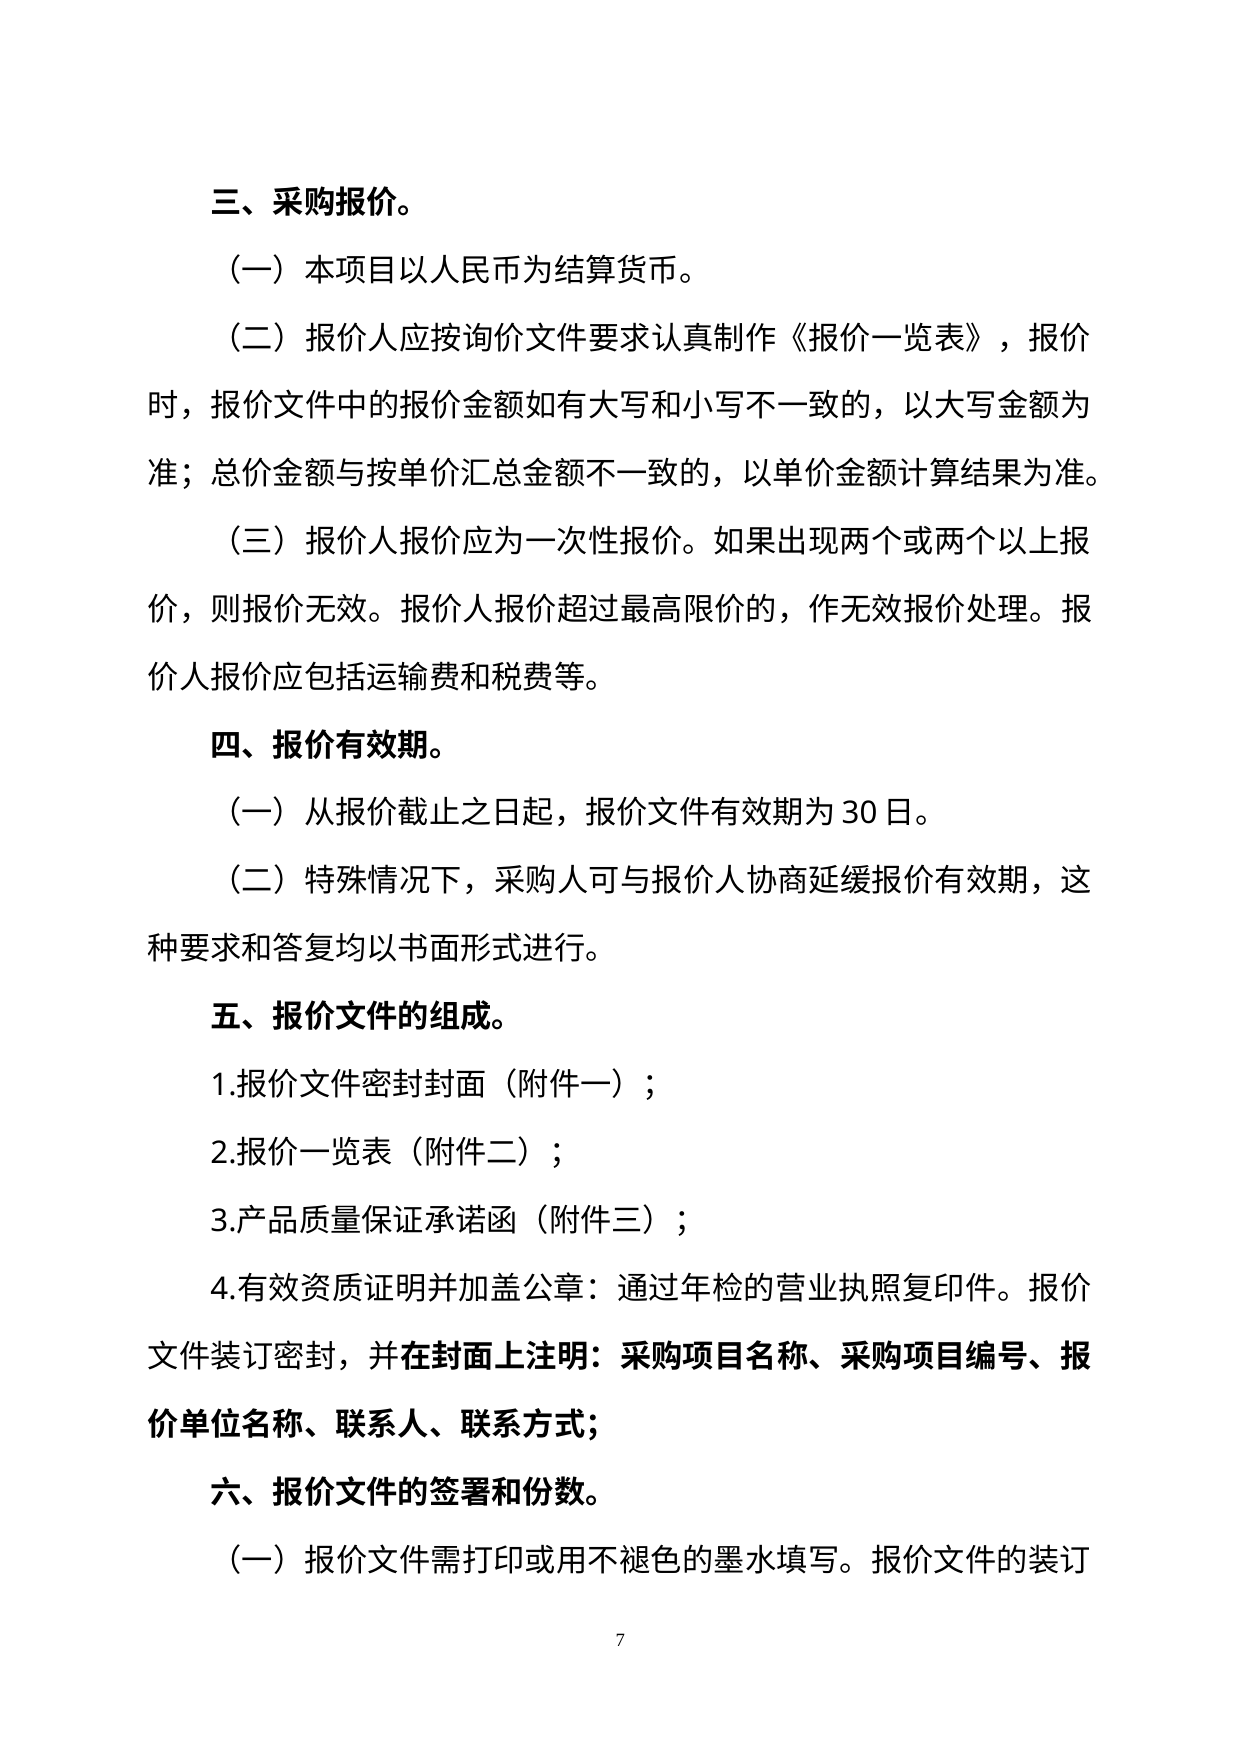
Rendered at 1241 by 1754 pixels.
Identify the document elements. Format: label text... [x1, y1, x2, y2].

text 五、报价文件的组成。 [148, 991, 1111, 1036]
text （一）从报价截止之日起，报价文件有效期为30日。 [148, 787, 1092, 833]
text 3.产品质量保证承诺函（附件三）； [148, 1195, 1092, 1241]
text 四、报价有效期。 [148, 720, 1111, 765]
text 4.有效资质证明并加盖公章：通过年检的营业执照复印件。报价文件装订密封，并在封面上注明：采购项目名称、采购项目编号、报价单位名称、联系人、联系方式； [148, 1263, 1092, 1444]
text 1.报价文件密封封面（附件一）； [148, 1059, 1092, 1104]
text 2.报价一览表（附件二）； [148, 1127, 1092, 1173]
text （三）报价人报价应为一次性报价。如果出现两个或两个以上报价，则报价无效。报价人报价超过最高限价的，作无效报价处理。报价人报价应包括运输费和税费等。 [148, 516, 1092, 697]
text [148, 1535, 1092, 1580]
text （二）特殊情况下，采购人可与报价人协商延缓报价有效期，这种要求和答复均以书面形式进行。 [148, 856, 1092, 969]
text （二）报价人应按询价文件要求认真制作《报价一览表》，报价时，报价文件中的报价金额如有大写和小写不一致的，以大写金额为准；总价金额与按单价汇总金额不一致的，以单价金额计算结果为准。 [148, 313, 1092, 494]
text （一）本项目以人民币为结算货币。 [148, 245, 1092, 290]
text 六、报价文件的签署和份数。 [148, 1467, 1111, 1512]
text 三、采购报价。 [148, 177, 1111, 222]
